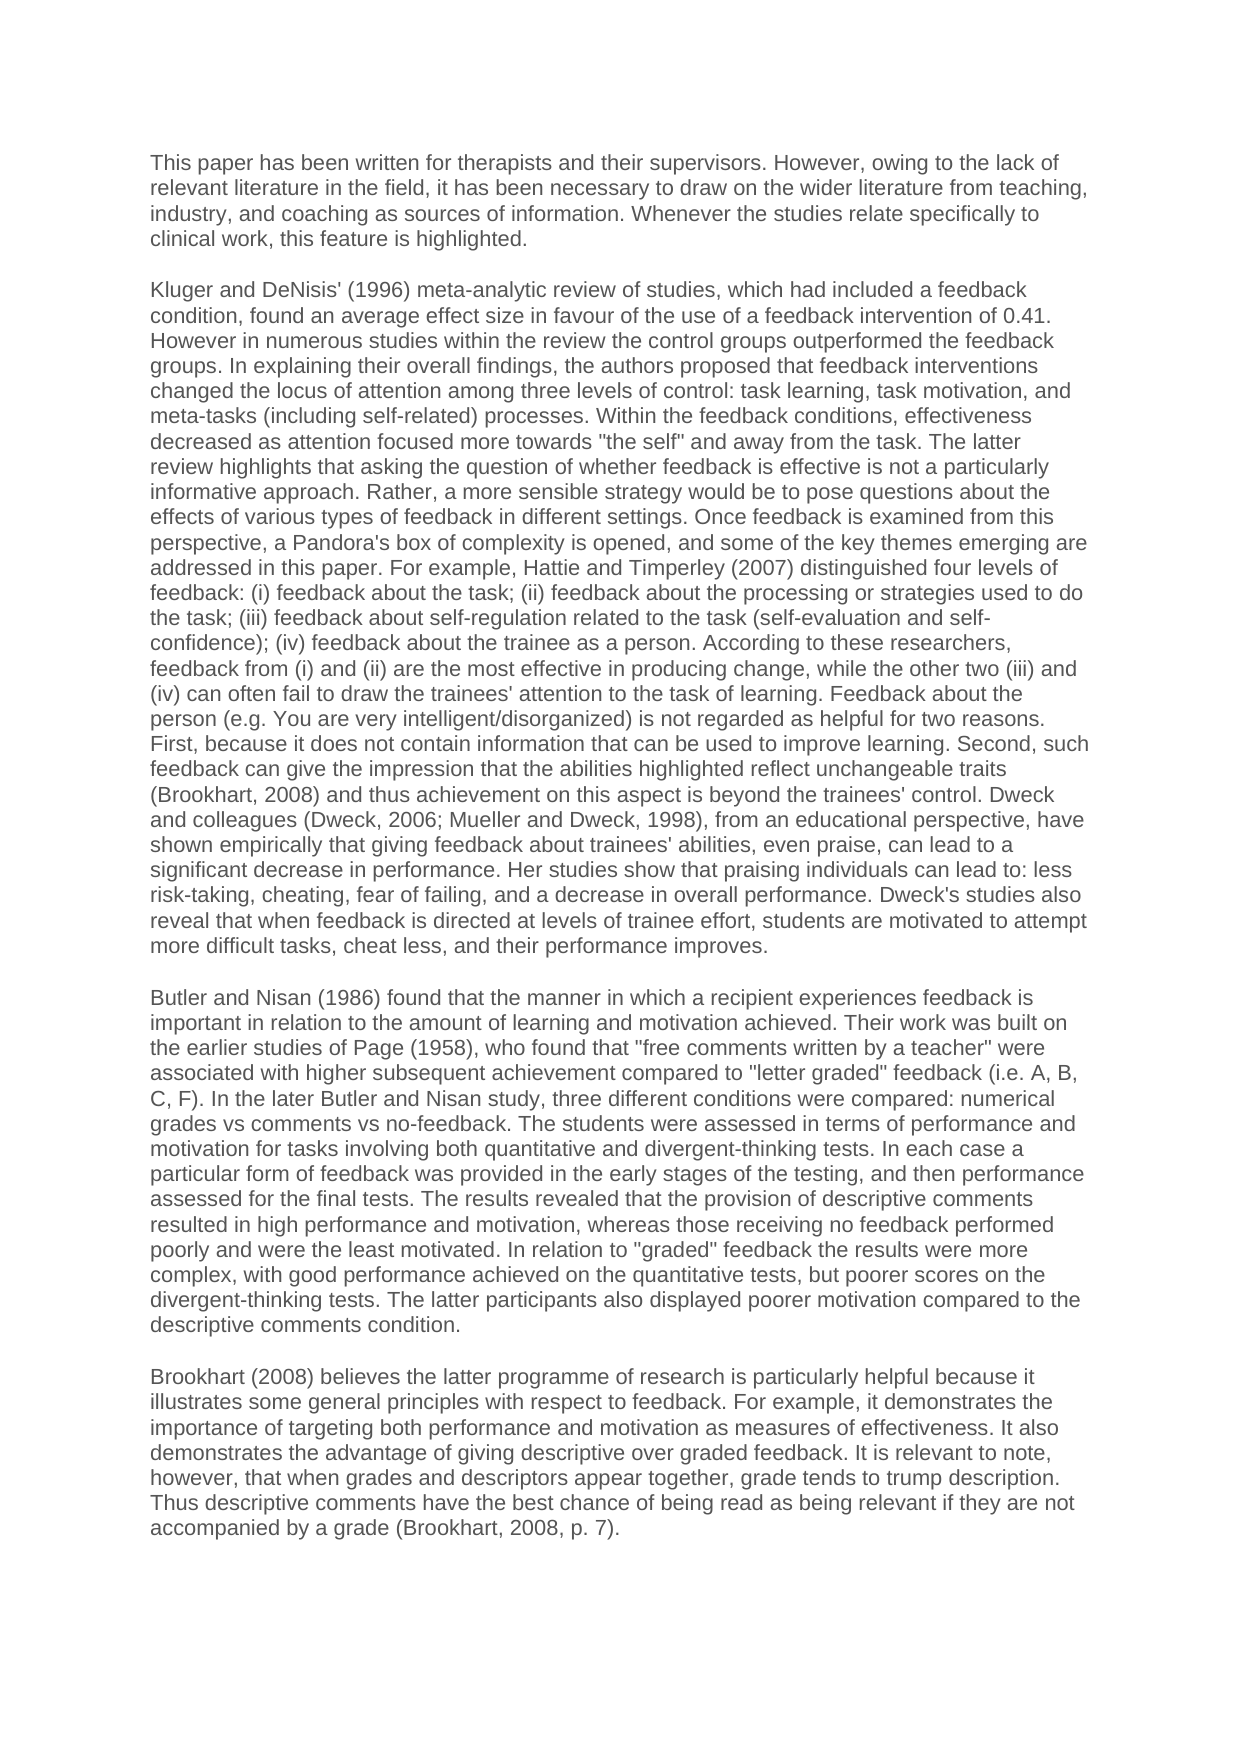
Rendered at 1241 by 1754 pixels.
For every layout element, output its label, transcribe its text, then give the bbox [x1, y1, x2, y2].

text Butler and Nisan (1986) found that the manner in which a recipient experiences feedback is important in relation to the amount of learning and motivation achieved. Their work was built on the earlier studies of Page (1958), who found that "free comments written by a teacher" were associated with higher subsequent achievement compared to "letter graded" feedback (i.e. A, B, C, F). In the later Butler and Nisan study, three different conditions were compared: numerical grades vs comments vs no-feedback. The students were assessed in terms of performance and motivation for tasks involving both quantitative and divergent-thinking tests. In each case a particular form of feedback was provided in the early stages of the testing, and then performance assessed for the final tests. The results revealed that the provision of descriptive comments resulted in high performance and motivation, whereas those receiving no feedback performed poorly and were the least motivated. In relation to "graded" feedback the results were more complex, with good performance achieved on the quantitative tests, but poorer scores on the divergent-thinking tests. The latter participants also displayed poorer motivation compared to the descriptive comments condition. [150, 984, 1090, 1337]
text Kluger and DeNisis' (1996) meta-analytic review of studies, which had included a feedback condition, found an average effect size in favour of the use of a feedback intervention of 0.41. However in numerous studies within the review the control groups outperformed the feedback groups. In explaining their overall findings, the authors proposed that feedback interventions changed the locus of attention among three levels of control: task learning, task motivation, and meta-tasks (including self-related) processes. Within the feedback conditions, effectiveness decreased as attention focused more towards "the self" and away from the task. The latter review highlights that asking the question of whether feedback is effective is not a particularly informative approach. Rather, a more sensible strategy would be to pose questions about the effects of various types of feedback in different settings. Once feedback is examined from this perspective, a Pandora's box of complexity is opened, and some of the key themes emerging are addressed in this paper. For example, Hattie and Timperley (2007) distinguished four levels of feedback: (i) feedback about the task; (ii) feedback about the processing or strategies used to do the task; (iii) feedback about self-regulation related to the task (self-evaluation and self-confidence); (iv) feedback about the trainee as a person. According to these researchers, feedback from (i) and (ii) are the most effective in producing change, while the other two (iii) and (iv) can often fail to draw the trainees' attention to the task of learning. Feedback about the person (e.g. You are very intelligent/disorganized) is not regarded as helpful for two reasons. First, because it does not contain information that can be used to improve learning. Second, such feedback can give the impression that the abilities highlighted reflect unchangeable traits (Brookhart, 2008) and thus achievement on this aspect is beyond the trainees' control. Dweck and colleagues (Dweck, 2006; Mueller and Dweck, 1998), from an educational perspective, have shown empirically that giving feedback about trainees' abilities, even praise, can lead to a significant decrease in performance. Her studies show that praising individuals can lead to: less risk-taking, cheating, fear of failing, and a decrease in overall performance. Dweck's studies also reveal that when feedback is directed at levels of trainee effort, students are motivated to attempt more difficult tasks, cheat less, and their performance improves. [150, 277, 1090, 958]
text Brookhart (2008) believes the latter programme of research is particularly helpful because it illustrates some general principles with respect to feedback. For example, it demonstrates the importance of targeting both performance and motivation as measures of effectiveness. It also demonstrates the advantage of giving descriptive over graded feedback. It is relevant to note, however, that when grades and descriptors appear together, grade tends to trump description. Thus descriptive comments have the best chance of being read as being relevant if they are not accompanied by a grade (Brookhart, 2008, p. 7). [150, 1364, 1090, 1541]
text This paper has been written for therapists and their supervisors. However, owing to the lack of relevant literature in the field, it has been necessary to draw on the wider literature from teaching, industry, and coaching as sources of information. Whenever the studies relate specifically to clinical work, this feature is highlighted. [150, 150, 1090, 251]
